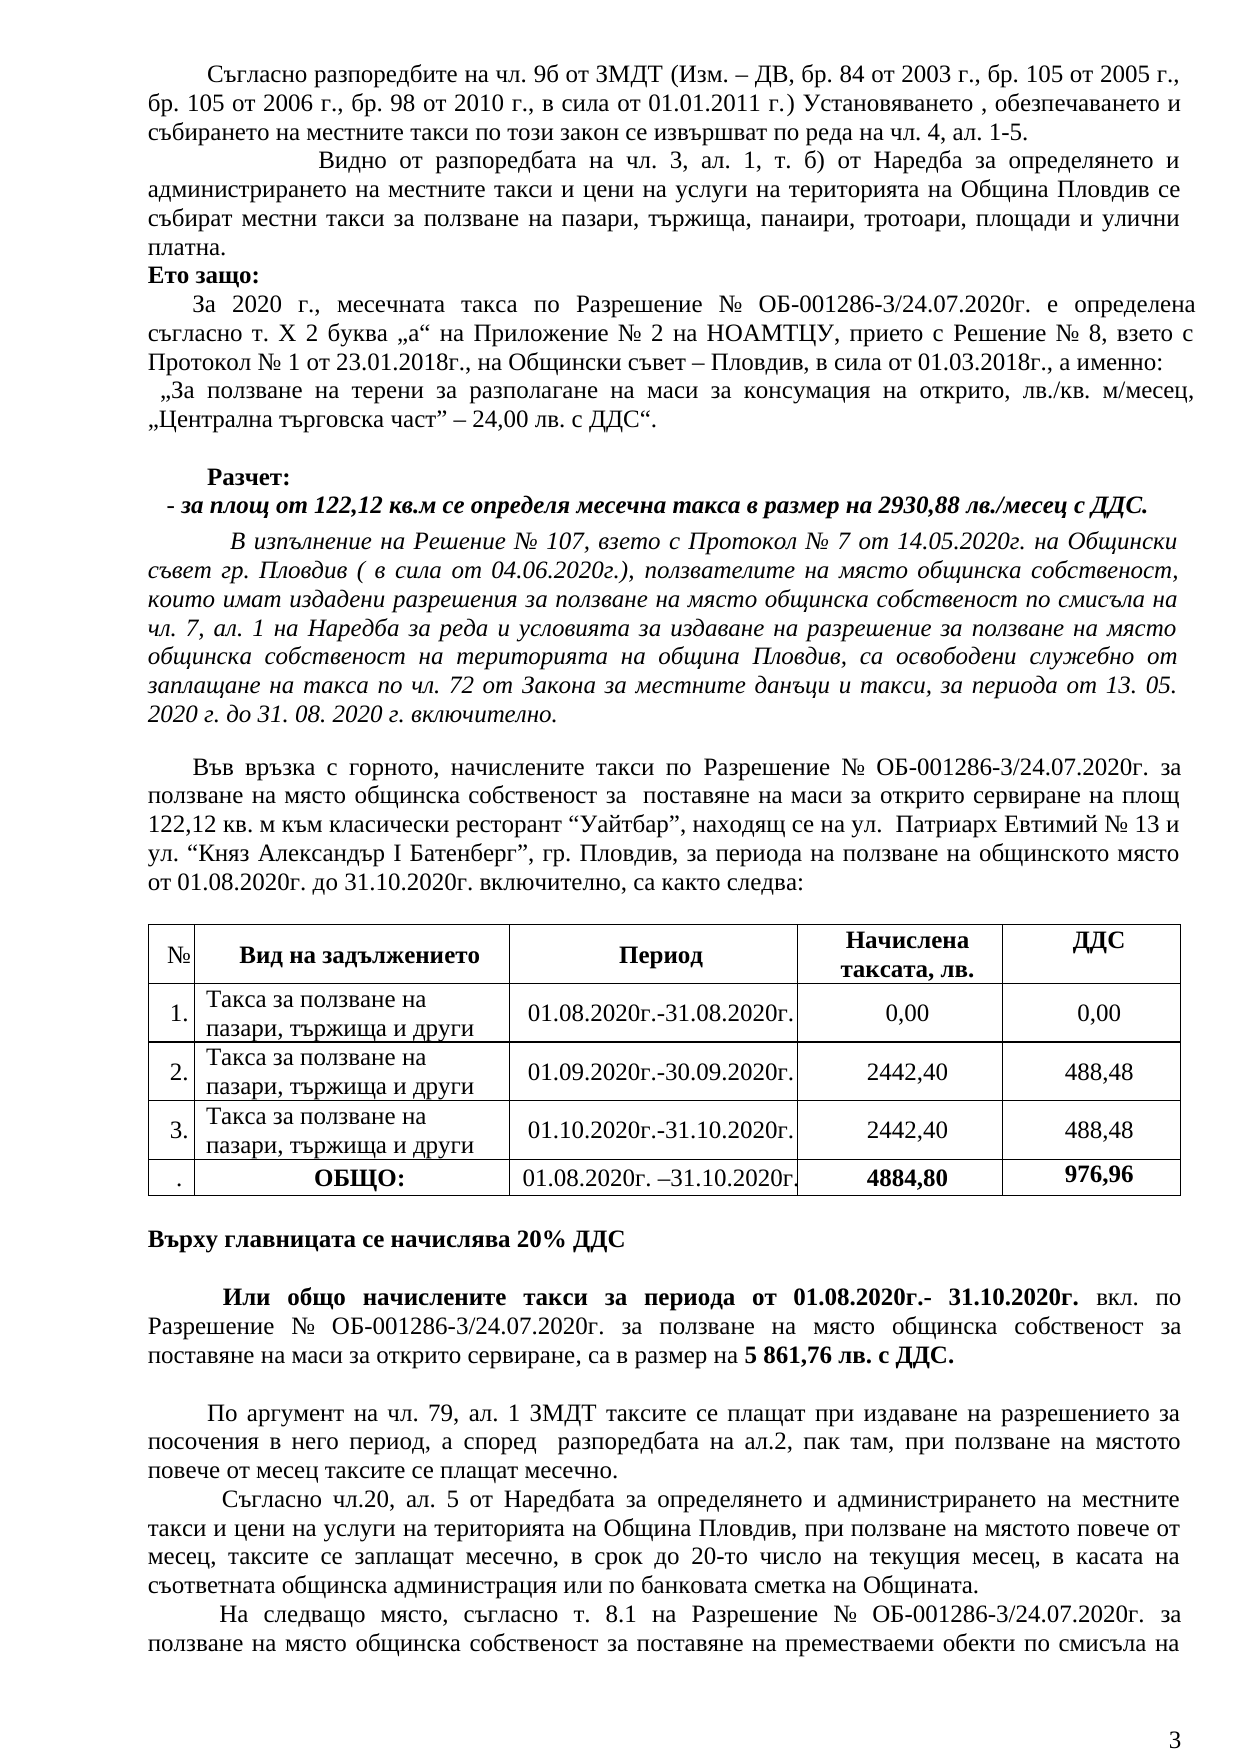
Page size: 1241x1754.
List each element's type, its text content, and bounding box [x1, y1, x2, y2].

table_cell 01.10.2020г.-31.10.2020г. [510, 1101, 797, 1158]
table_cell ОБЩО: [195, 1160, 509, 1194]
table_cell 0,00 [798, 984, 1002, 1041]
table_header ДДС [1003, 925, 1180, 983]
table_cell 488,48 [1003, 1101, 1180, 1158]
table_cell Такса за ползване на пазари, тържища и други [195, 1101, 509, 1158]
table_cell 0,00 [1003, 984, 1180, 1041]
text Съгласно разпоредбите на чл. 9б от ЗМДТ (Изм. – ДВ, бр. 84 от 2003 г., бр. 105 от 2005 г., бр. 105 от 2006 г., бр. 98 от 2010 г., в сила от 01.01.2011 г.) Установяването , обезпечаването и събирането на местните такси по този закон се извършват по реда на чл. 4, ал. 1-5. [148, 59, 1181, 145]
text Във връзка с горното, начислените такси по Разрешение № ОБ-001286-3/24.07.2020г. за ползване на място общинска собственост за поставяне на маси за открито сервиране на площ 122,12 кв. м към класически ресторант “Уайтбар”, находящ се на ул. Патриарх Евтимий № 13 и ул. “Княз Александър I Батенберг”, гр. Пловдив, за периода на ползване на общинското място от 01.08.2020г. до 31.10.2020г. включително, са както следва: [148, 752, 1181, 896]
text За 2020 г., месечната такса по Разрешение № ОБ-001286-3/24.07.2020г. е определена съгласно т. Х 2 буква „а“ на Приложение № 2 на НОАМТЦУ, прието с Решение № 8, взето с Протокол № 1 от 23.01.2018г., на Общински съвет – Пловдив, в сила от 01.03.2018г., а именно: [148, 289, 1196, 375]
table_cell 4884,80 [798, 1160, 1002, 1194]
table_cell 01.09.2020г.-30.09.2020г. [510, 1043, 797, 1100]
text Или общо начислените такси за периода от 01.08.2020г.- 31.10.2020г. вкл. по Разрешение № ОБ-001286-3/24.07.2020г. за ползване на място общинска собственост за поставяне на маси за открито сервиране, са в размер на 5 861,76 лв. с ДДС. [148, 1282, 1181, 1368]
table_header Вид на задължението [195, 925, 509, 983]
table_cell Такса за ползване на пазари, тържища и други [195, 984, 509, 1041]
text Видно от разпоредбата на чл. 3, ал. 1, т. б) от Наредба за определянето и администрирането на местните такси и цени на услуги на територията на Община Пловдив се събират местни такси за ползване на пазари, тържища, панаири, тротоари, площади и улични платна. [148, 145, 1181, 260]
text „За ползване на терени за разполагане на маси за консумация на открито, лв./кв. м/месец, „Централна търговска част” – 24,00 лв. с ДДС“. [148, 375, 1196, 433]
text В изпълнение на Решение № 107, взето с Протокол № 7 от 14.05.2020г. на Общински съвет гр. Пловдив ( в сила от 04.06.2020г.), ползвателите на място общинска собственост, които имат издадени разрешения за ползване на място общинска собственост по смисъла на чл. 7, ал. 1 на Наредба за реда и условията за издаване на разрешение за ползване на място общинска собственост на територията на община Пловдив, са освободени служебно от заплащане на такса по чл. 72 от Закона за местните данъци и такси, за периода от 13. 05. 2020 г. до 31. 08. 2020 г. включително. [148, 526, 1181, 728]
table_header № [149, 925, 194, 983]
text Върху главницата се начислява 20% ДДС [148, 1224, 1196, 1253]
table_cell 01.08.2020г.-31.08.2020г. [510, 984, 797, 1041]
text Разчет: [207, 462, 1196, 490]
table_header Начислена таксата, лв. [798, 925, 1002, 983]
table_cell Такса за ползване на пазари, тържища и други [195, 1043, 509, 1100]
text По аргумент на чл. 79, ал. 1 ЗМДТ таксите се плащат при издаване на разрешението за посочения в него период, а според разпоредбата на ал.2, пак там, при ползване на мястото повече от месец таксите се плащат месечно. [148, 1398, 1181, 1484]
table_cell 2442,40 [798, 1101, 1002, 1158]
text - за площ от 122,12 кв.м се определя месечна такса в размер на 2930,88 лв./месец с ДДС. [166, 490, 1181, 519]
table_cell 3. [149, 1101, 194, 1158]
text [148, 1599, 1181, 1656]
table_cell . [149, 1160, 194, 1194]
table_cell 2442,40 [798, 1043, 1002, 1100]
text Съгласно чл.20, ал. 5 от Наредбата за определянето и администрирането на местните такси и цени на услуги на територията на Община Пловдив, при ползване на мястото повече от месец, таксите се заплащат месечно, в срок до 20-то число на текущия месец, в касата на съответната общинска администрация или по банковата сметка на Общината. [148, 1484, 1181, 1599]
text Ето защо: [148, 260, 1181, 289]
table_cell 01.08.2020г. –31.10.2020г. [510, 1160, 797, 1194]
table_header Период [510, 925, 797, 983]
table_cell 2. [149, 1043, 194, 1100]
table_cell 1. [149, 984, 194, 1041]
table_cell 976,96 [1003, 1160, 1180, 1194]
table_cell 488,48 [1003, 1043, 1180, 1100]
